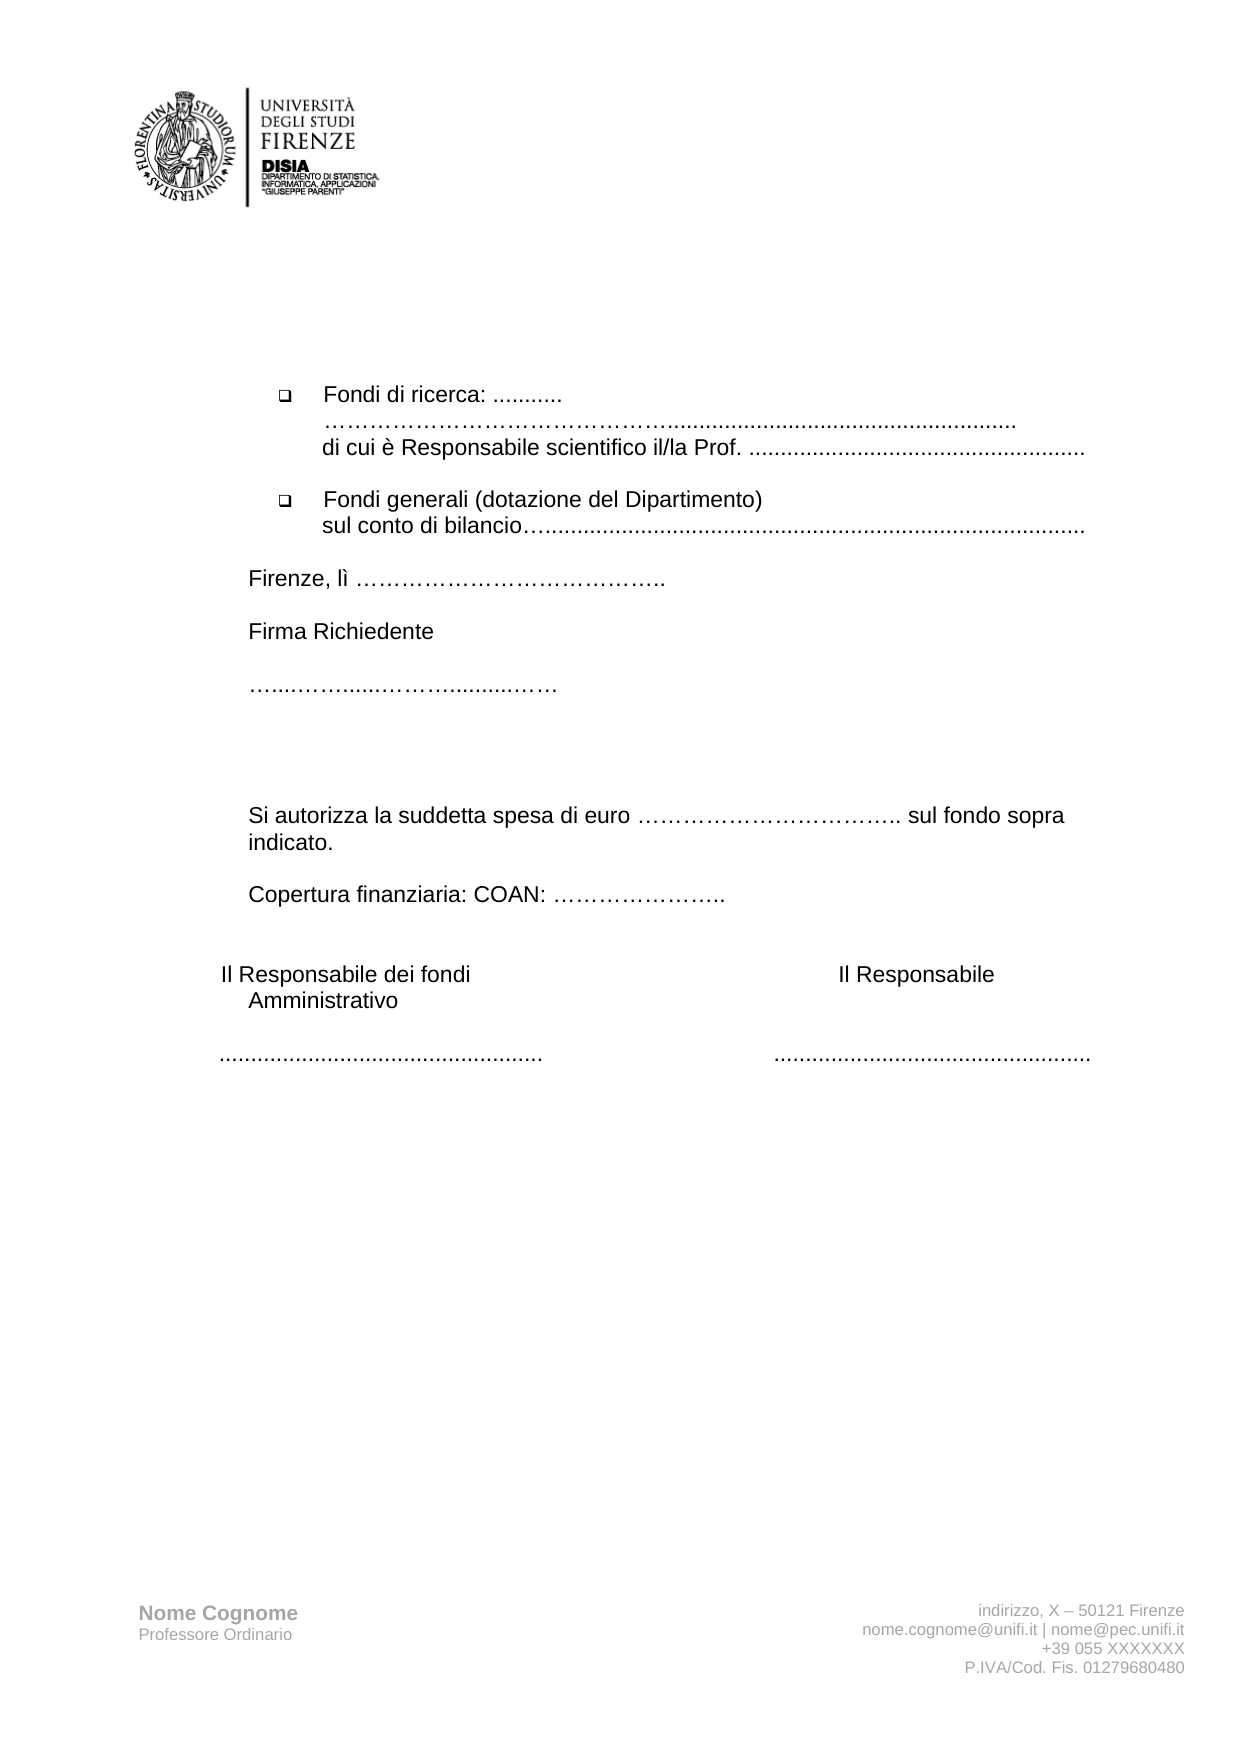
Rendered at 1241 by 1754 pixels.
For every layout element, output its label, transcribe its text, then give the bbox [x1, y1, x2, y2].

picture [0, 0, 1241, 355]
text di cui è Responsabile scientifico il/la Prof. ..................................................... [248, 433, 1092, 460]
text ................................................... .................................................. [218, 1039, 1092, 1066]
list Fondi generali (dotazione del Dipartimento) [278, 486, 1092, 512]
text Si autorizza la suddetta spesa di euro …………………………….. sul fondo sopra indicato. [248, 802, 1092, 855]
list Fondi di ricerca: ...........………………………………………....................................................... [278, 381, 1092, 433]
text sul conto di bilancio…..................................................................................... [248, 512, 1092, 539]
text Copertura finanziaria: COAN: ………………….. [248, 881, 1092, 908]
text …....……......………..........…… [248, 671, 1092, 697]
text Firenze, lì ………………………………….. [248, 565, 1092, 592]
text Firma Richiedente [248, 618, 1092, 644]
text Il Responsabile dei fondi Il Responsabile Amministrativo [189, 961, 1092, 1013]
